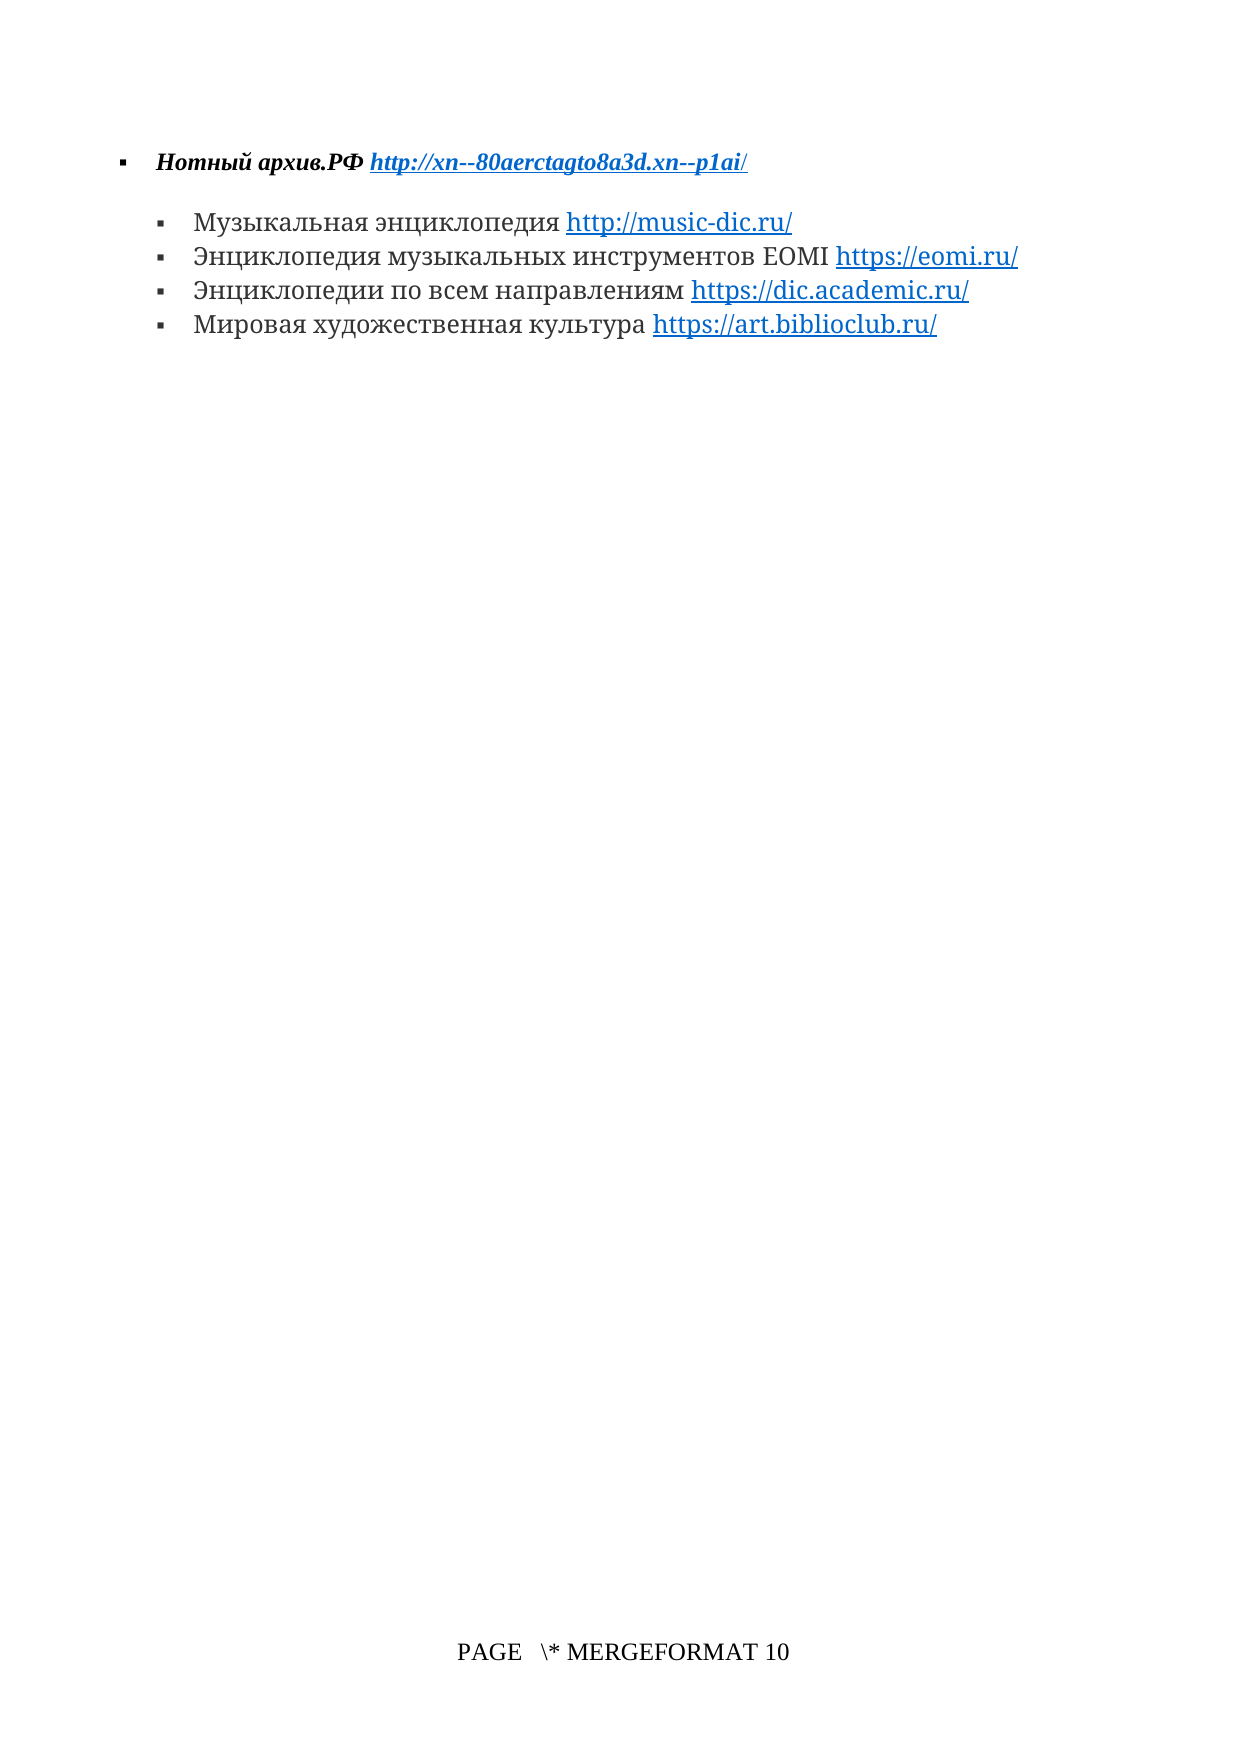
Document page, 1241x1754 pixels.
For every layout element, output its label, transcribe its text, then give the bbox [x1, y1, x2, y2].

list Энциклопедии по всем направлениям https://dic.academic.ru/ [156, 272, 1122, 307]
list Музыкальная энциклопедия http://music-dic.ru/ [156, 204, 1122, 238]
list Энциклопедия музыкальных инструментов EOMI https://eomi.ru/ [156, 238, 1122, 272]
list Нотный архив.РФ http://xn--80aerctagto8a3d.xn--p1ai/ [118, 147, 1122, 176]
list Мировая художественная культура https://art.biblioclub.ru/ [156, 307, 1122, 341]
